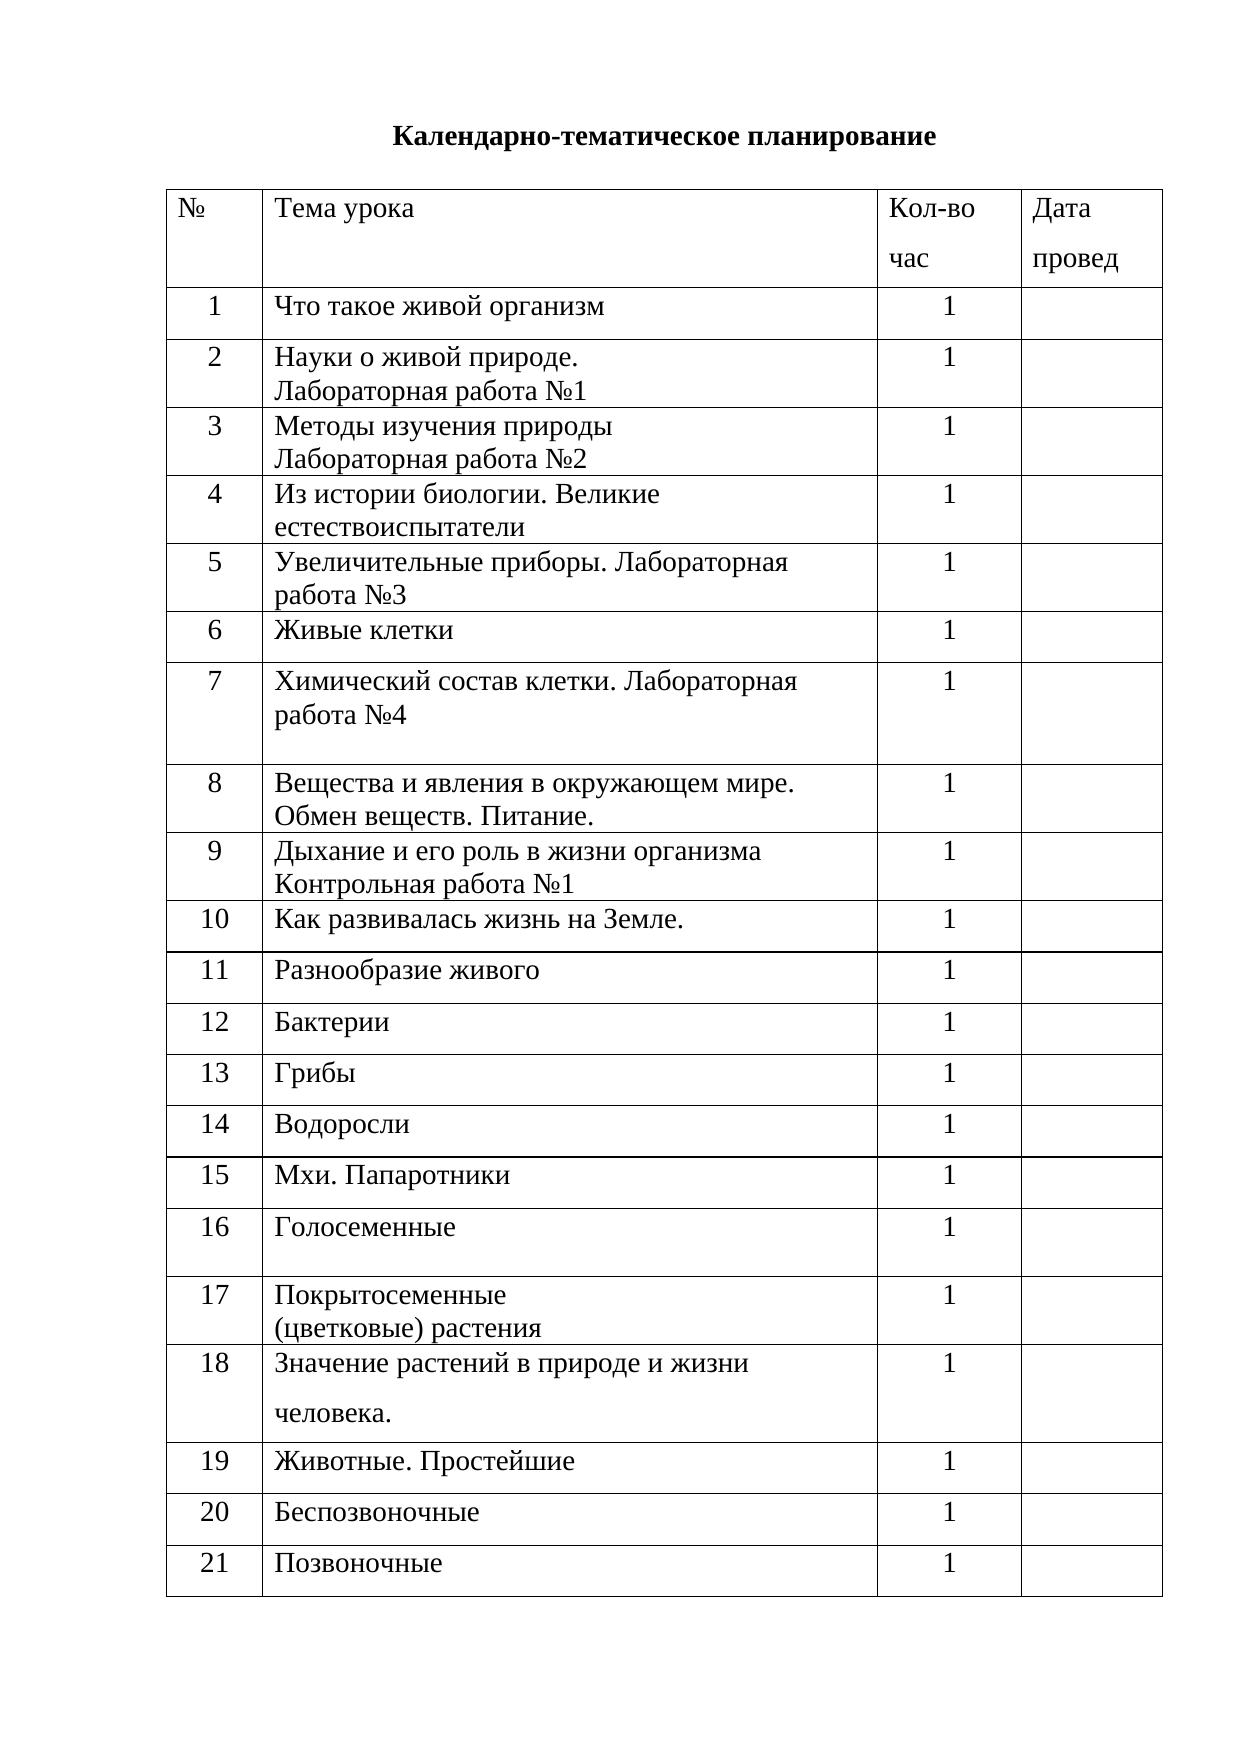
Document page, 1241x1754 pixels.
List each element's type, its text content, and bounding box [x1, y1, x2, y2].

table_cell [1022, 953, 1162, 1003]
table_cell 1 [878, 1494, 1021, 1544]
table_cell 6 [167, 612, 262, 662]
table_cell [1022, 1494, 1162, 1544]
table_header Кол-во час [878, 190, 1021, 287]
table_cell 1 [878, 288, 1021, 338]
table_cell Науки о живой природе. Лабораторная работа №1 [263, 340, 877, 407]
table_cell Живые клетки [263, 612, 877, 662]
table_cell 4 [167, 476, 262, 543]
table_cell [1022, 1209, 1162, 1276]
table_cell 18 [167, 1345, 262, 1442]
table_cell Значение растений в природе и жизни человека. [263, 1345, 877, 1442]
table_cell [1022, 1345, 1162, 1442]
table_cell 1 [878, 408, 1021, 475]
table_cell 1 [878, 901, 1021, 951]
table_header Тема урока [263, 190, 877, 287]
table_cell [1022, 1546, 1162, 1596]
table_cell 11 [167, 953, 262, 1003]
table_cell 1 [878, 1546, 1021, 1596]
table_header Дата провед [1022, 190, 1162, 287]
table_cell 13 [167, 1055, 262, 1105]
table_cell 20 [167, 1494, 262, 1544]
table_cell Позвоночные [263, 1546, 877, 1596]
table_cell [1022, 663, 1162, 764]
table_cell 19 [167, 1443, 262, 1493]
table_cell 1 [878, 765, 1021, 832]
table_cell 15 [167, 1158, 262, 1208]
text Календарно-тематическое планирование [177, 118, 1152, 152]
table_cell [1022, 612, 1162, 662]
table_cell Разнообразие живого [263, 953, 877, 1003]
table_cell Как развивалась жизнь на Земле. [263, 901, 877, 951]
table_cell [1022, 1158, 1162, 1208]
table_cell Беспозвоночные [263, 1494, 877, 1544]
table_cell [1022, 476, 1162, 543]
table_cell 1 [878, 1277, 1021, 1344]
table_cell Методы изучения природы Лабораторная работа №2 [263, 408, 877, 475]
table_cell [1022, 901, 1162, 951]
table_cell 1 [878, 1106, 1021, 1156]
table_cell 2 [167, 340, 262, 407]
table_cell Увеличительные приборы. Лабораторная работа №3 [263, 544, 877, 611]
table_cell 7 [167, 663, 262, 764]
table_cell 1 [167, 288, 262, 338]
table_cell [1022, 408, 1162, 475]
table_cell [1022, 1443, 1162, 1493]
table_cell Покрытосеменные (цветковые) растения [263, 1277, 877, 1344]
table_cell [1022, 340, 1162, 407]
table_cell 1 [878, 663, 1021, 764]
table_cell 17 [167, 1277, 262, 1344]
table_cell Водоросли [263, 1106, 877, 1156]
table_cell Что такое живой организм [263, 288, 877, 338]
table_header № [167, 190, 262, 287]
table_cell 1 [878, 476, 1021, 543]
table_cell [1022, 1277, 1162, 1344]
table_cell 1 [878, 340, 1021, 407]
table_cell [1022, 833, 1162, 900]
table_cell Вещества и явления в окружающем мире. Обмен веществ. Питание. [263, 765, 877, 832]
table_cell Голосеменные [263, 1209, 877, 1276]
table_cell [1022, 1055, 1162, 1105]
table_cell 1 [878, 1345, 1021, 1442]
table_cell 1 [878, 833, 1021, 900]
table_cell 1 [878, 1443, 1021, 1493]
table_cell 12 [167, 1004, 262, 1054]
table_cell 1 [878, 1004, 1021, 1054]
table_cell Грибы [263, 1055, 877, 1105]
table_cell 1 [878, 1209, 1021, 1276]
table_cell Дыхание и его роль в жизни организма Контрольная работа №1 [263, 833, 877, 900]
table_cell Из истории биологии. Великие естествоиспытатели [263, 476, 877, 543]
table_cell 3 [167, 408, 262, 475]
table_cell 14 [167, 1106, 262, 1156]
table_cell 8 [167, 765, 262, 832]
table_cell [1022, 1106, 1162, 1156]
table_cell 1 [878, 1158, 1021, 1208]
table_cell Животные. Простейшие [263, 1443, 877, 1493]
table_cell 5 [167, 544, 262, 611]
table_cell 1 [878, 612, 1021, 662]
table_cell 9 [167, 833, 262, 900]
table_cell [1022, 544, 1162, 611]
table_cell Бактерии [263, 1004, 877, 1054]
table_cell 21 [167, 1546, 262, 1596]
table_cell 1 [878, 1055, 1021, 1105]
table_cell 10 [167, 901, 262, 951]
table_cell [1022, 765, 1162, 832]
table_cell 16 [167, 1209, 262, 1276]
table_cell 1 [878, 953, 1021, 1003]
table_cell [1022, 1004, 1162, 1054]
table_cell 1 [878, 544, 1021, 611]
table_cell Химический состав клетки. Лабораторная работа №4 [263, 663, 877, 764]
table_cell Мхи. Папаротники [263, 1158, 877, 1208]
table_cell [1022, 288, 1162, 338]
